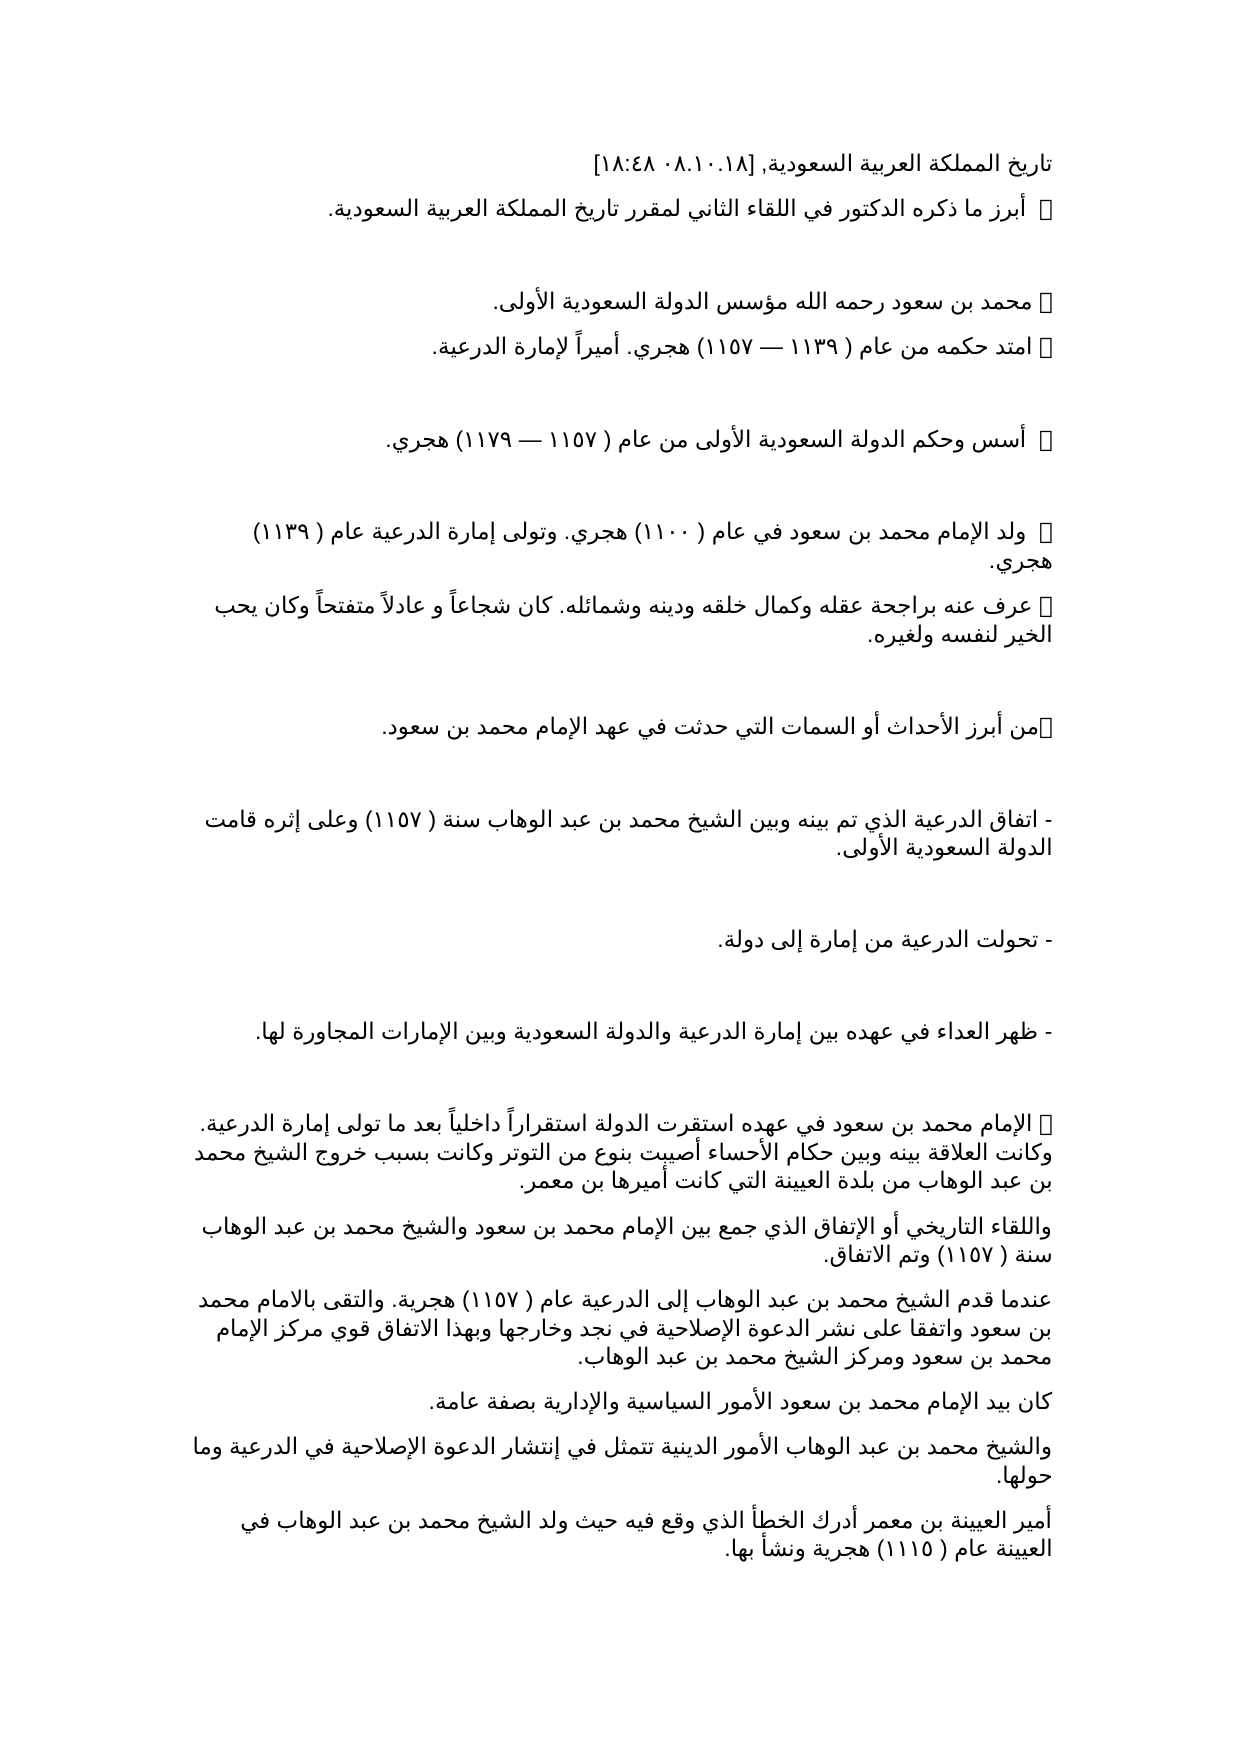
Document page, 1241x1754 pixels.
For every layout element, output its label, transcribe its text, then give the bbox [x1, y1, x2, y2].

text 📌 امتد حكمه من عام ( ١١٣٩ — ١١٥٧) هجري. أميراً لإمارة الدرعية. [187, 333, 1053, 360]
text 📌 الإمام محمد بن سعود في عهده استقرت الدولة استقراراً داخلياً بعد ما تولى إمارة الدرعية. وكانت العلاقة بينه وبين حكام الأحساء أصيبت بنوع من التوتر وكانت بسبب خروج الشيخ محمد بن عبد الوهاب من بلدة العيينة التي كانت أميرها بن معمر. [187, 1110, 1053, 1194]
text تاريخ المملكة العربية السعودية, [٠٨.١٠.١٨ ١٨:٤٨] [187, 150, 1053, 176]
text أمير العيينة بن معمر أدرك الخطأ الذي وقع فيه حيث ولد الشيخ محمد بن عبد الوهاب في العيينة عام ( ١١١٥) هجرية ونشأ بها. [187, 1507, 1053, 1562]
text - اتفاق الدرعية الذي تم بينه وبين الشيخ محمد بن عبد الوهاب سنة ( ١١٥٧) وعلى إثره قامت الدولة السعودية الأولى. [187, 806, 1053, 861]
text كان بيد الإمام محمد بن سعود الأمور السياسية والإدارية بصفة عامة. [187, 1388, 1053, 1414]
text والشيخ محمد بن عبد الوهاب الأمور الدينية تتمثل في إنتشار الدعوة الإصلاحية في الدرعية وما حولها. [187, 1433, 1053, 1488]
text عندما قدم الشيخ محمد بن عبد الوهاب إلى الدرعية عام ( ١١٥٧) هجرية. والتقى بالامام محمد بن سعود واتفقا على نشر الدعوة الإصلاحية في نجد وخارجها وبهذا الاتفاق قوي مركز الإمام محمد بن سعود ومركز الشيخ محمد بن عبد الوهاب. [187, 1286, 1053, 1369]
text 📌 أسس وحكم الدولة السعودية الأولى من عام ( ١١٥٧ — ١١٧٩) هجري. [187, 426, 1053, 453]
text - ظهر العداء في عهده بين إمارة الدرعية والدولة السعودية وبين الإمارات المجاورة لها. [187, 1018, 1053, 1044]
text 📌من أبرز الأحداث أو السمات التي حدثت في عهد الإمام محمد بن سعود. [187, 713, 1053, 740]
text 📌 ولد الإمام محمد بن سعود في عام ( ١١٠٠) هجري. وتولى إمارة الدرعية عام ( ١١٣٩) هجري. [187, 518, 1053, 573]
text 📍 محمد بن سعود رحمه الله مؤسس الدولة السعودية الأولى. [187, 288, 1053, 314]
text - تحولت الدرعية من إمارة إلى دولة. [187, 926, 1053, 952]
text واللقاء التاريخي أو الإتفاق الذي جمع بين الإمام محمد بن سعود والشيخ محمد بن عبد الوهاب سنة ( ١١٥٧) وتم الاتفاق. [187, 1213, 1053, 1267]
text 📌 عرف عنه براجحة عقله وكمال خلقه ودينه وشمائله. كان شجاعاً و عادلاً متفتحاً وكان يحب الخير لنفسه ولغيره. [187, 592, 1053, 648]
text ✨ أبرز ما ذكره الدكتور في اللقاء الثاني لمقرر تاريخ المملكة العربية السعودية. [187, 195, 1053, 222]
